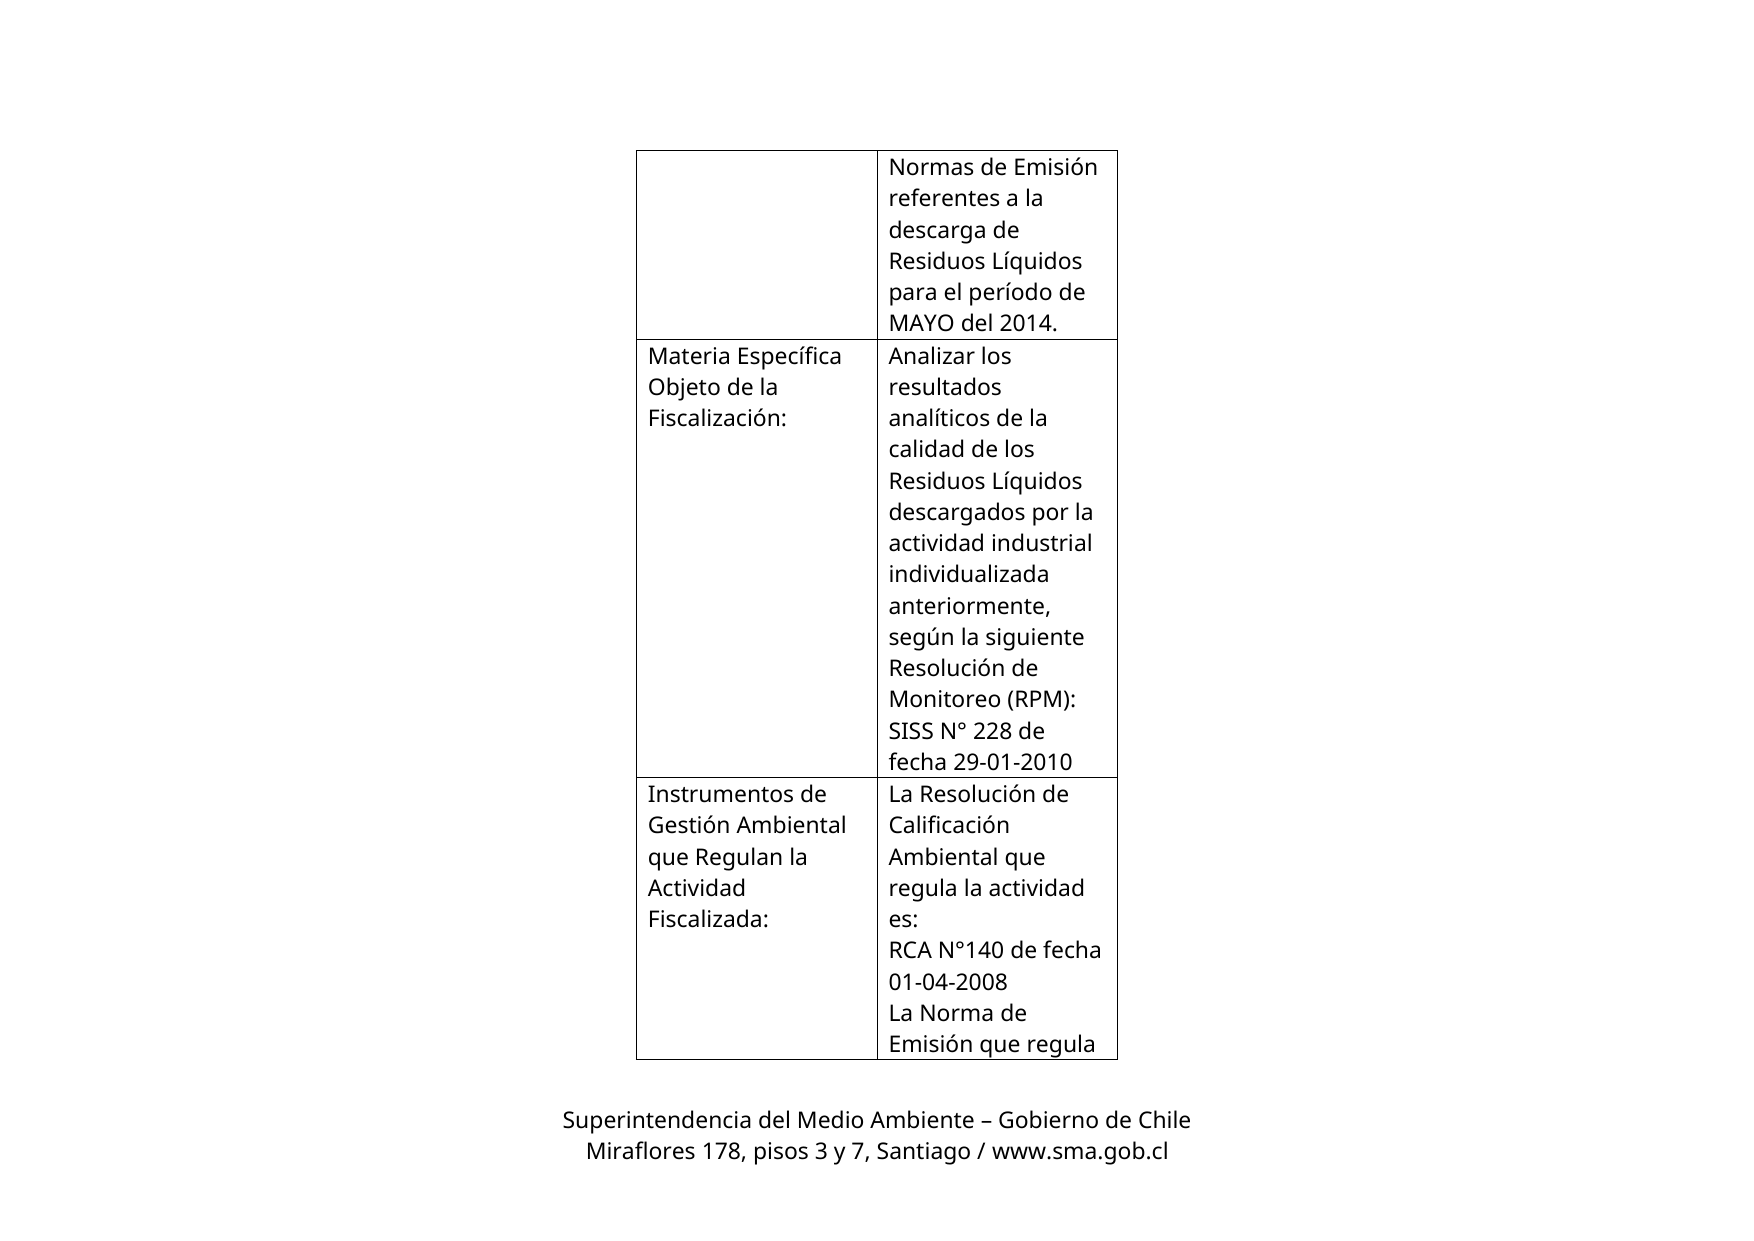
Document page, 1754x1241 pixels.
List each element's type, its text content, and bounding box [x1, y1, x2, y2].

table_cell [637, 778, 877, 1059]
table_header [878, 151, 1117, 338]
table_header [637, 151, 877, 338]
table_cell Materia Específica Objeto de la Fiscalización: [637, 340, 877, 777]
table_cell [878, 778, 1117, 1059]
table_cell Analizar los resultados analíticos de la calidad de los Residuos Líquidos descargados por la actividad industrial individualizada anteriormente, según la siguiente Resolución de Monitoreo (RPM): SISS N° 228 de fecha 29-01-2010 [878, 340, 1117, 777]
